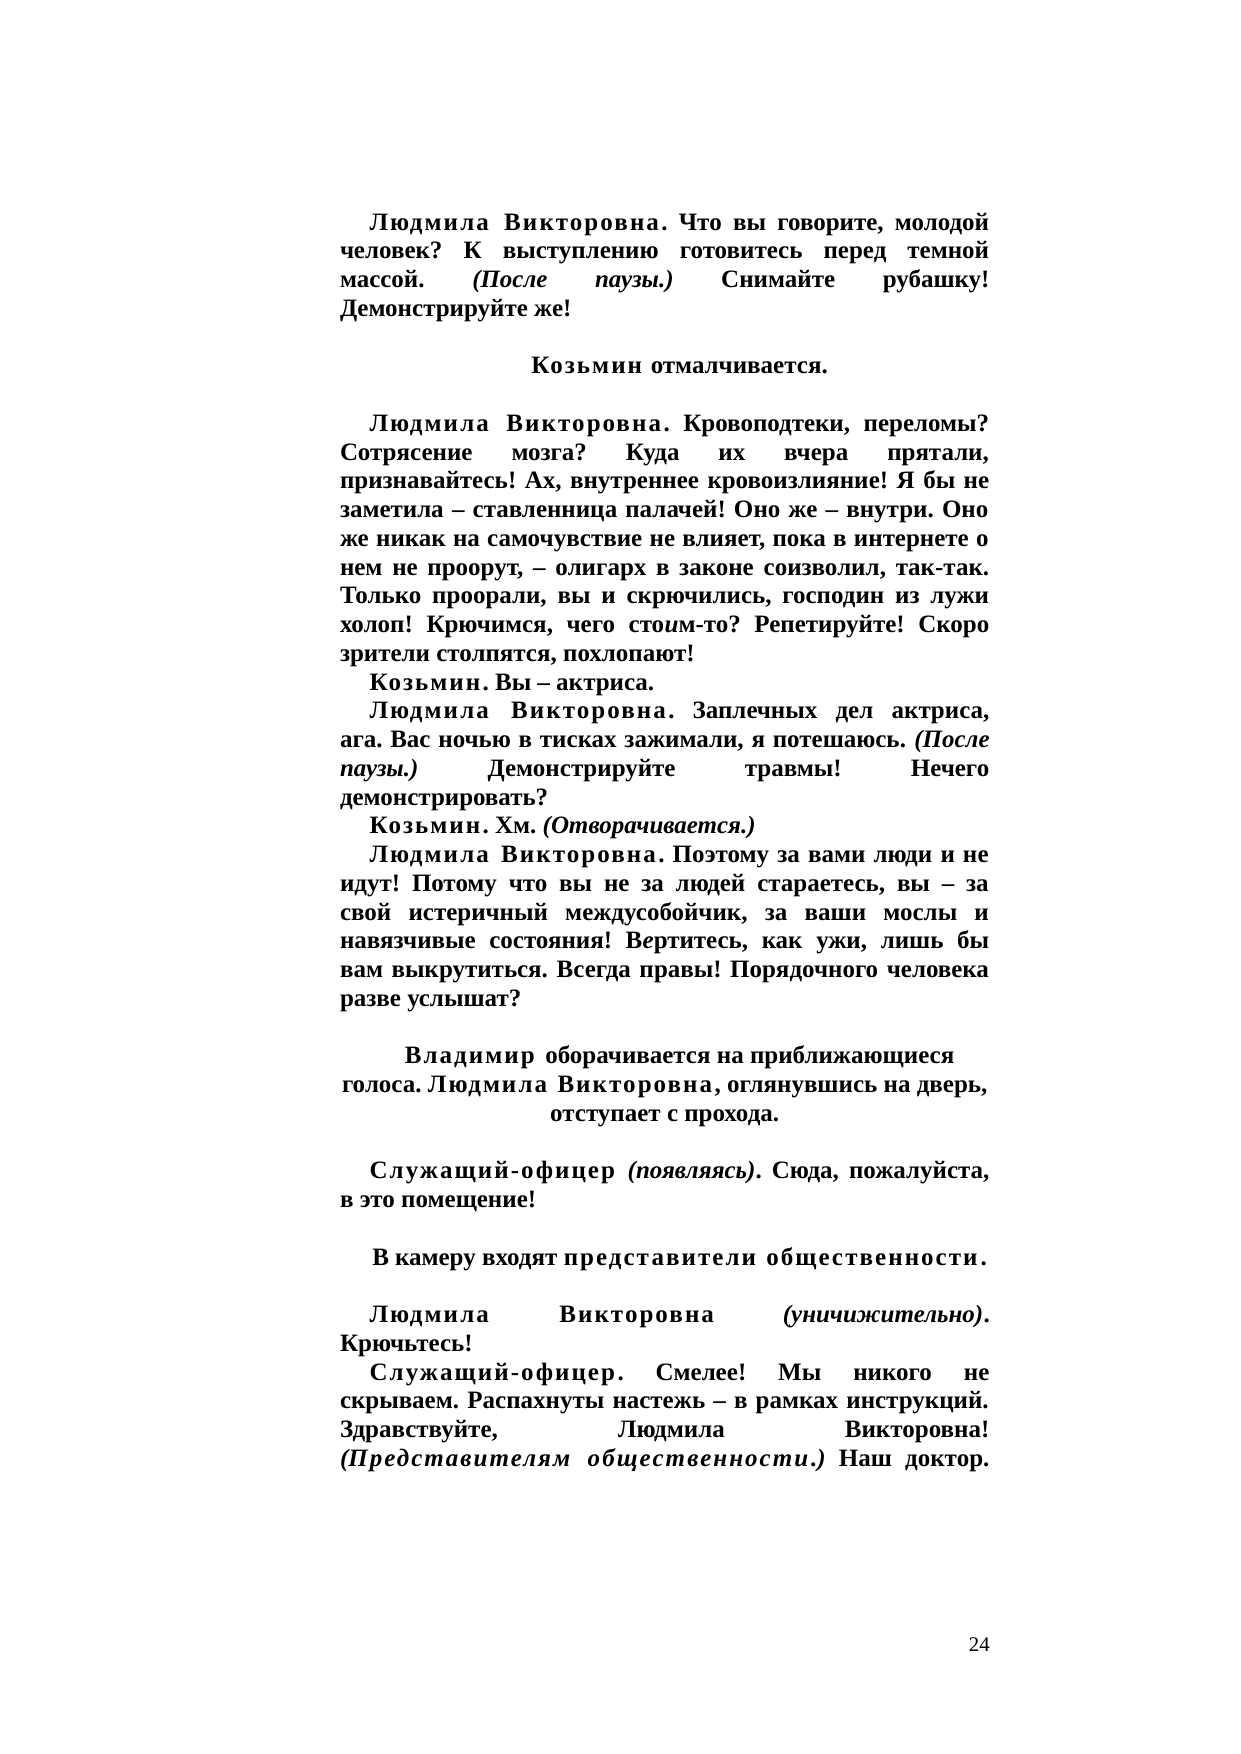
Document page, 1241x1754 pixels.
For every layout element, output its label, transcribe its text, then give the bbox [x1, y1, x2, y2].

text Козьмин отмалчивается. [340, 351, 989, 379]
text Людмила Викторовна. Кровоподтеки, переломы? Сотрясение мозга? Куда их вчера прятали, признавайтесь! Ах, внутреннее кровоизлияние! Я бы не заметила – ставленница палачей! Оно же – внутри. Оно же никак на самочувствие не влияет, пока в интернете о нем не проорут, – олигарх в законе соизволил, так-так. Только проорали, вы и скрючились, господин из лужи холоп! Крючимся, чего стоим-то? Репетируйте! Скоро зрители столпятся, похлопают! [340, 408, 989, 667]
text Людмила Викторовна (уничижительно). Крючьтесь! [340, 1299, 989, 1357]
text Козьмин. Вы – актриса. [340, 667, 989, 696]
text В камеру входят представители общественности. [340, 1242, 989, 1271]
text Козьмин. Хм. (Отворачивается.) [340, 811, 989, 839]
text Владимир оборачивается на приближающиеся голоса. Людмила Викторовна, оглянувшись на дверь, отступает с прохода. [340, 1041, 989, 1127]
text Служащий-офицер (появляясь). Сюда, пожалуйста, в это помещение! [340, 1156, 989, 1213]
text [340, 1357, 989, 1472]
text Людмила Викторовна. Заплечных дел актриса, ага. Вас ночью в тисках зажимали, я потешаюсь. (После паузы.) Демонстрируйте травмы! Нечего демонстрировать? [340, 696, 989, 811]
text Людмила Викторовна. Что вы говорите, молодой человек? К выступлению готовитесь перед темной массой. (После паузы.) Снимайте рубашку! Демонстрируйте же! [340, 207, 989, 322]
text Людмила Викторовна. Поэтому за вами люди и не идут! Потому что вы не за людей стараетесь, вы – за свой истеричный междусобойчик, за ваши мослы и навязчивые состояния! Вертитесь, как ужи, лишь бы вам выкрутиться. Всегда правы! Порядочного человека разве услышат? [340, 839, 989, 1012]
